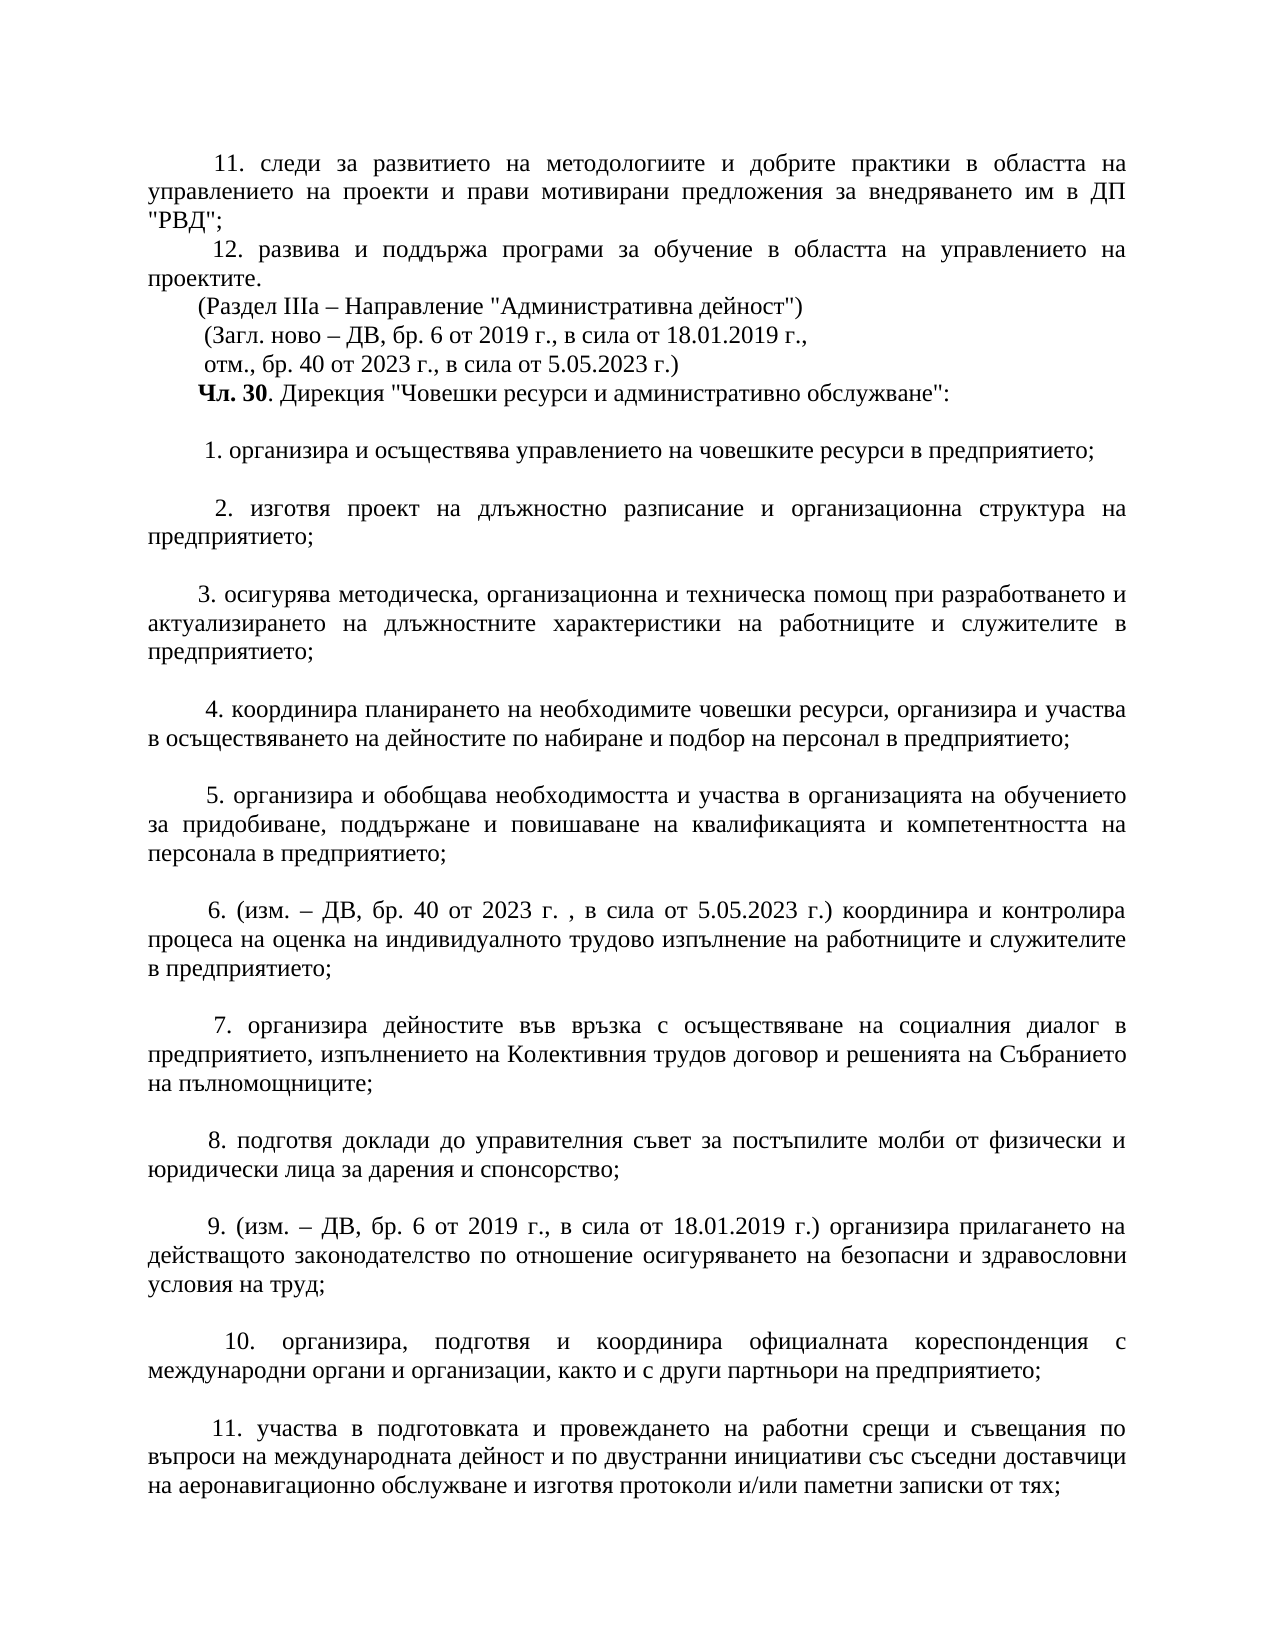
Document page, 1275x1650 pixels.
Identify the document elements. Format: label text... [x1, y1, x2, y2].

text Чл. 30. Дирекция "Човешки ресурси и административно обслужване": [148, 378, 1127, 406]
text 9. (изм. – ДВ, бр. 6 от 2019 г., в сила от 18.01.2019 г.) организира прилагането на действащото законодателство по отношение осигуряването на безопасни и здравословни условия на труд; [148, 1211, 1127, 1298]
text 8. подготвя доклади до управителния съвет за постъпилите молби от физически и юридически лица за дарения и спонсорство; [148, 1125, 1127, 1183]
text (Загл. ново – ДВ, бр. 6 от 2019 г., в сила от 18.01.2019 г., [148, 320, 1127, 349]
text 7. организира дейностите във връзка с осъществяване на социалния диалог в предприятието, изпълнението на Колективния трудов договор и решенията на Събранието на пълномощниците; [148, 1010, 1127, 1096]
text 2. изготвя проект на длъжностно разписание и организационна структура на предприятието; [148, 493, 1127, 550]
text 5. организира и обобщава необходимостта и участва в организацията на обучението за придобиване, поддържане и повишаване на квалификацията и компетентността на персонала в предприятието; [148, 780, 1127, 866]
text отм., бр. 40 от 2023 г., в сила от 5.05.2023 г.) [148, 349, 1127, 378]
text 6. (изм. – ДВ, бр. 40 от 2023 г. , в сила от 5.05.2023 г.) координира и контролира процеса на оценка на индивидуалното трудово изпълнение на работниците и служителите в предприятието; [148, 895, 1127, 981]
text 4. координира планирането на необходимите човешки ресурси, организира и участва в осъществяването на дейностите по набиране и подбор на персонал в предприятието; [148, 694, 1127, 751]
text 11. следи за развитието на методологиите и добрите практики в областта на управлението на проекти и прави мотивирани предложения за внедряването им в ДП "РВД"; [148, 148, 1127, 234]
text 11. участва в подготовката и провеждането на работни срещи и съвещания по въпроси на международната дейност и по двустранни инициативи със съседни доставчици на аеронавигационно обслужване и изготвя протоколи и/или паметни записки от тях; [148, 1413, 1127, 1499]
text (Раздел IIIa – Направление "Административна дейност") [148, 291, 1127, 320]
text 3. осигурява методическа, организационна и техническа помощ при разработването и актуализирането на длъжностните характеристики на работниците и служителите в предприятието; [148, 579, 1127, 665]
text 10. организира, подготвя и координира официалната кореспонденция с международни органи и организации, както и с други партньори на предприятието; [148, 1326, 1127, 1384]
text 1. организира и осъществява управлението на човешките ресурси в предприятието; [148, 435, 1127, 464]
text 12. развива и поддържа програми за обучение в областта на управлението на проектите. [148, 234, 1127, 291]
